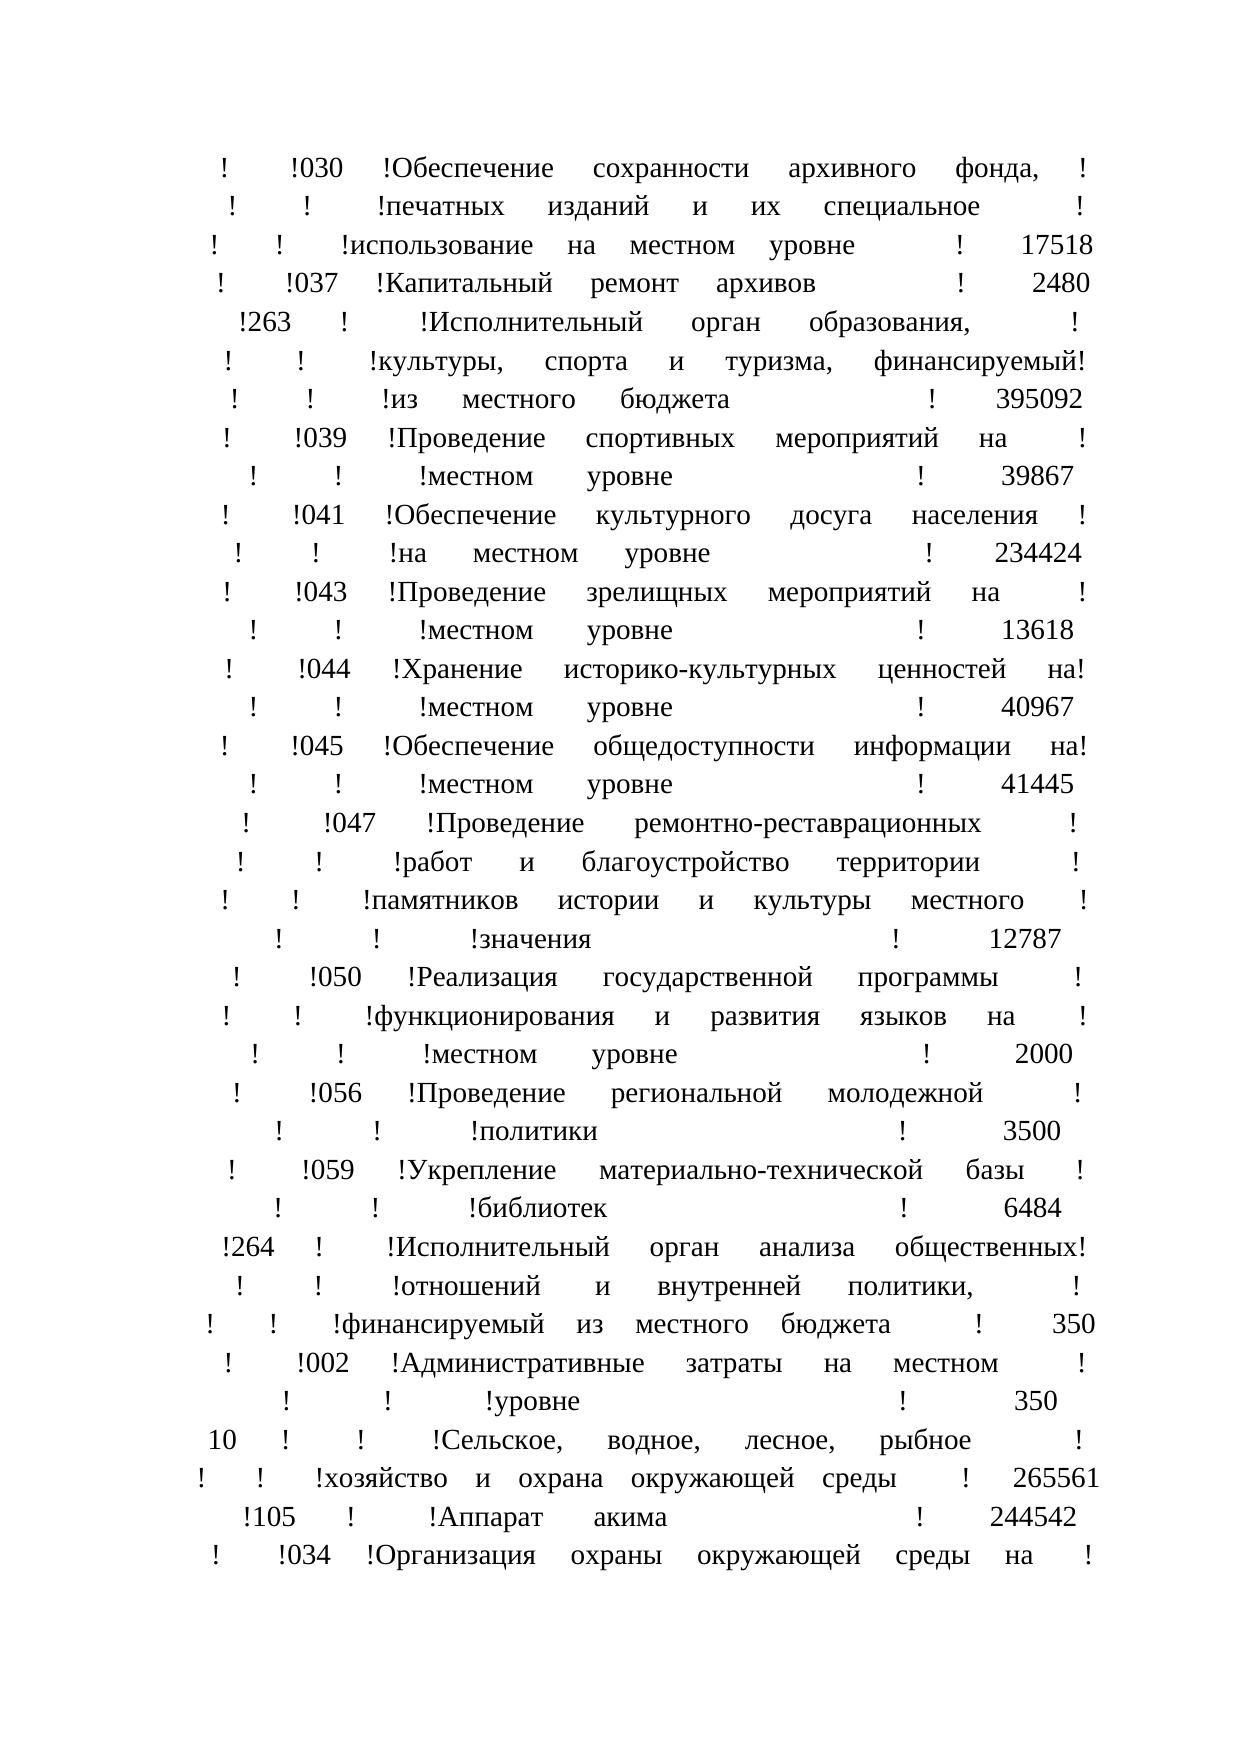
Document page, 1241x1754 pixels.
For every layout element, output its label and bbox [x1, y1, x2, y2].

text [112, 150, 1128, 1571]
